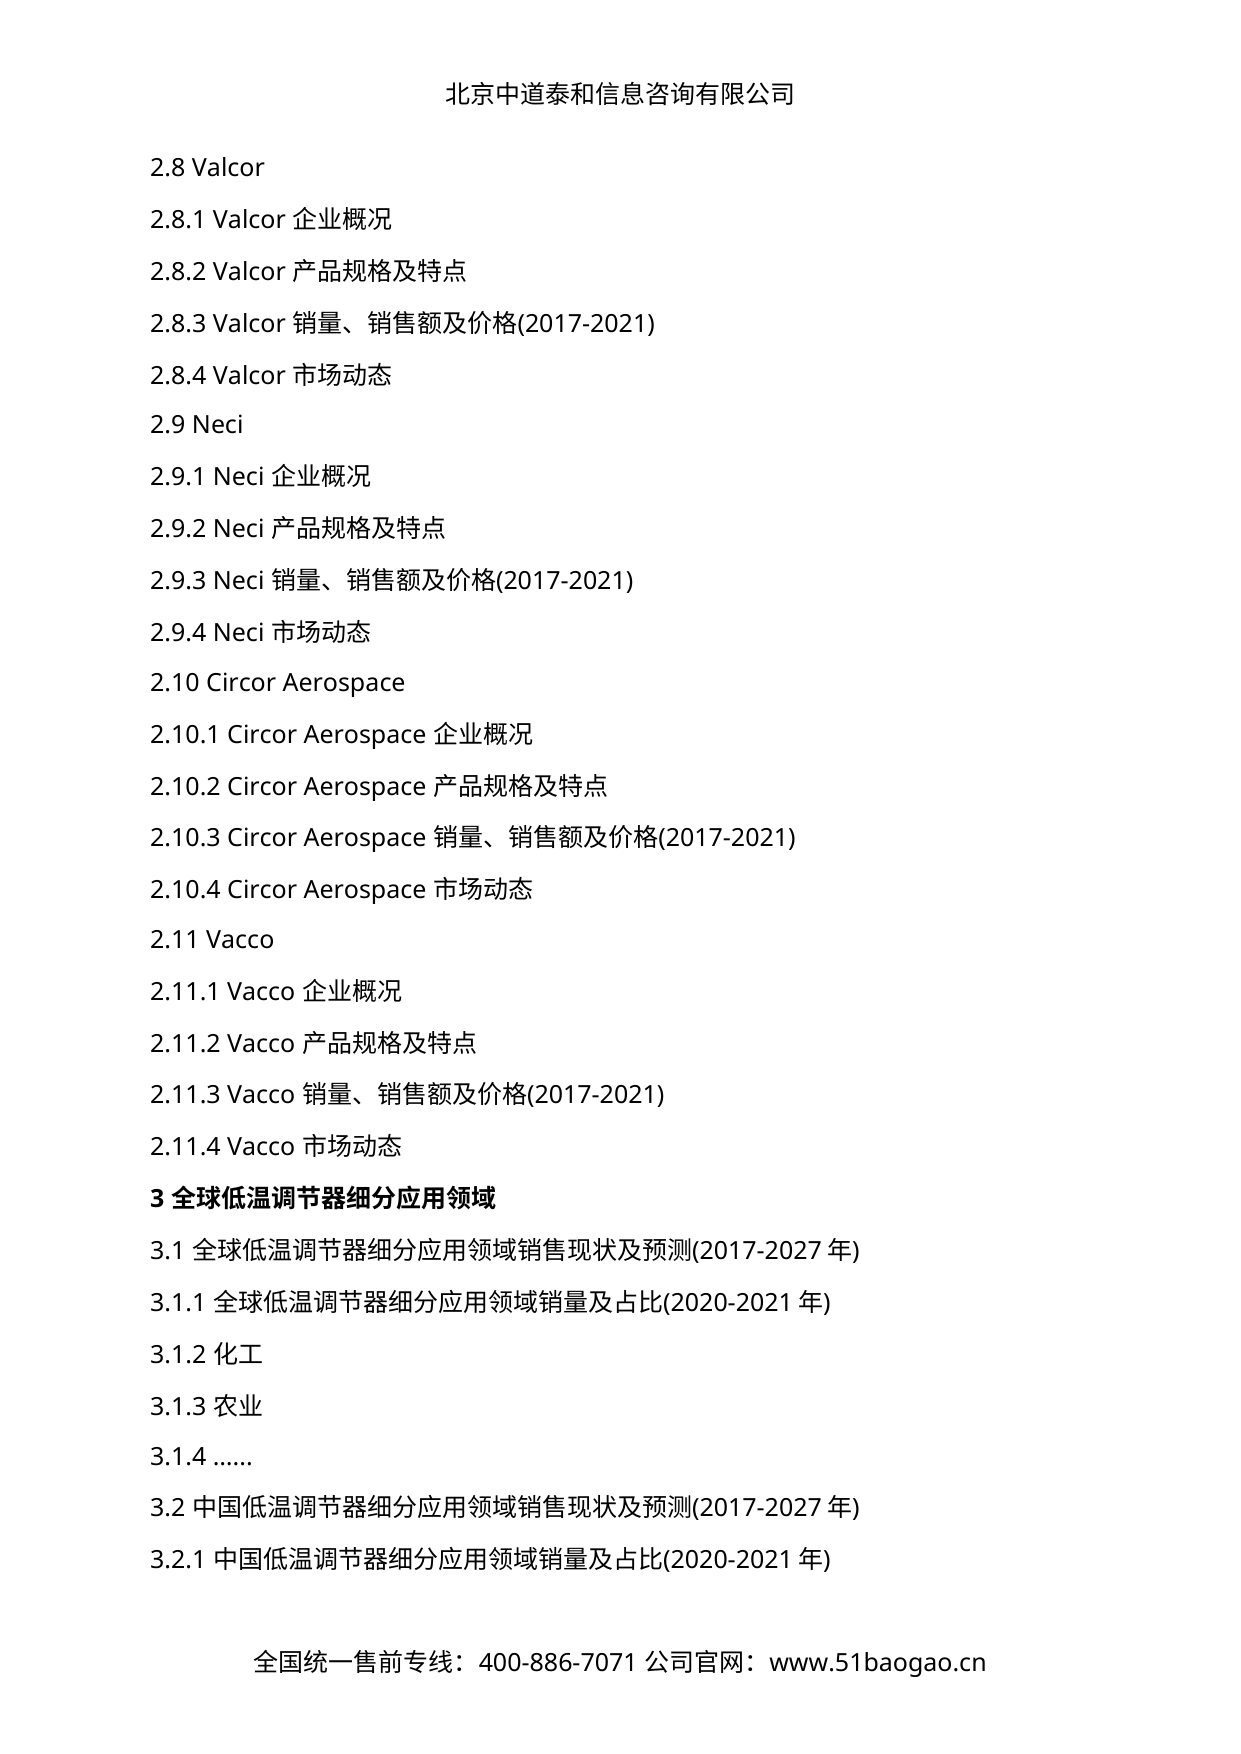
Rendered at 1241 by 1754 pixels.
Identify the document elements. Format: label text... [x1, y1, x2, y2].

text 3.1 全球低温调节器细分应用领域销售现状及预测(2017-2027年) [150, 1231, 1090, 1267]
text 2.9.1 Neci 企业概况 [150, 457, 1090, 493]
text 2.11.3 Vacco 销量、销售额及价格(2017-2021) [150, 1075, 1090, 1111]
text 3.1.3 农业 [150, 1386, 1090, 1422]
text 2.11.4 Vacco 市场动态 [150, 1127, 1090, 1163]
text 2.9.4 Neci 市场动态 [150, 612, 1090, 649]
text 2.11 Vacco [150, 922, 1090, 956]
text 2.8.3 Valcor 销量、销售额及价格(2017-2021) [150, 303, 1090, 340]
text 2.8.4 Valcor 市场动态 [150, 355, 1090, 392]
text 2.11.1 Vacco 企业概况 [150, 971, 1090, 1007]
text 2.10.2 Circor Aerospace 产品规格及特点 [150, 766, 1090, 802]
text 2.10.1 Circor Aerospace 企业概况 [150, 714, 1090, 750]
text 2.8.1 Valcor 企业概况 [150, 200, 1090, 236]
text 3 全球低温调节器细分应用领域 [150, 1179, 1090, 1215]
text 3.1.2 化工 [150, 1334, 1090, 1371]
text 2.8 Valcor [150, 150, 1090, 184]
text 2.9.3 Neci 销量、销售额及价格(2017-2021) [150, 561, 1090, 597]
text 3.1.4 …... [150, 1438, 1090, 1472]
text 3.1.1 全球低温调节器细分应用领域销量及占比(2020-2021年) [150, 1282, 1090, 1319]
text 2.10.3 Circor Aerospace 销量、销售额及价格(2017-2021) [150, 818, 1090, 854]
text 2.11.2 Vacco 产品规格及特点 [150, 1023, 1090, 1059]
text 3.2.1 中国低温调节器细分应用领域销量及占比(2020-2021年) [150, 1540, 1090, 1576]
text 2.9 Neci [150, 407, 1090, 441]
text 2.10 Circor Aerospace [150, 664, 1090, 698]
text 2.9.2 Neci 产品规格及特点 [150, 509, 1090, 545]
text 3.2 中国低温调节器细分应用领域销售现状及预测(2017-2027年) [150, 1488, 1090, 1524]
text 2.8.2 Valcor 产品规格及特点 [150, 252, 1090, 288]
text 2.10.4 Circor Aerospace 市场动态 [150, 870, 1090, 906]
